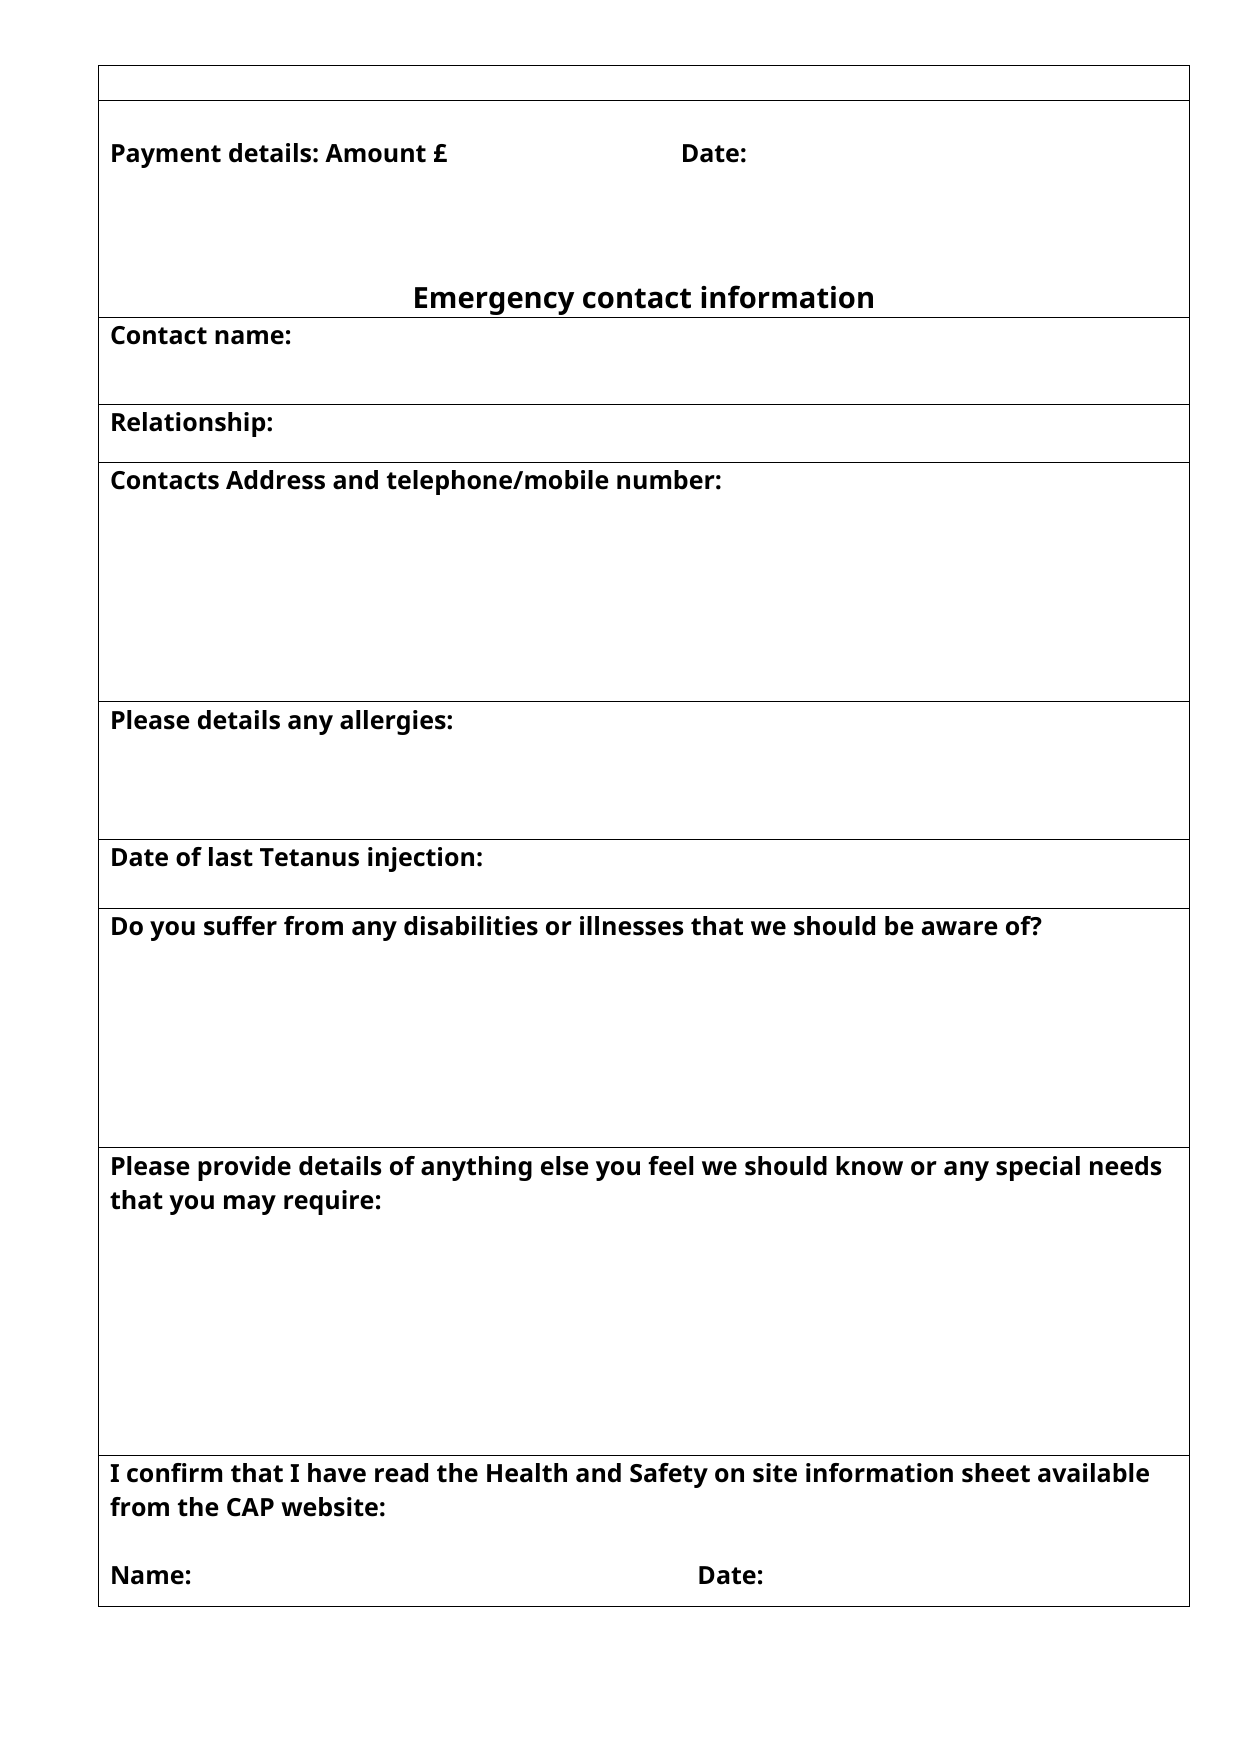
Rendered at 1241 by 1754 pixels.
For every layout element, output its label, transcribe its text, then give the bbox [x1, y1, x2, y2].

table_cell Payment details: Amount £ Date: Emergency contact information [99, 101, 1189, 317]
table_cell Date of last Tetanus injection: [99, 840, 1189, 908]
table_cell Relationship: [99, 405, 1189, 462]
table_cell Contacts Address and telephone/mobile number: [99, 463, 1189, 701]
table_cell Please provide details of anything else you feel we should know or any special needs that you may require: [99, 1148, 1189, 1455]
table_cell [99, 66, 1189, 100]
table_cell Contact name: [99, 318, 1189, 403]
table_cell Do you suffer from any disabilities or illnesses that we should be aware of? [99, 909, 1189, 1147]
table_cell I confirm that I have read the Health and Safety on site information sheet available from the CAP website: Name: Date: [99, 1456, 1189, 1606]
table_cell Please details any allergies: [99, 702, 1189, 838]
